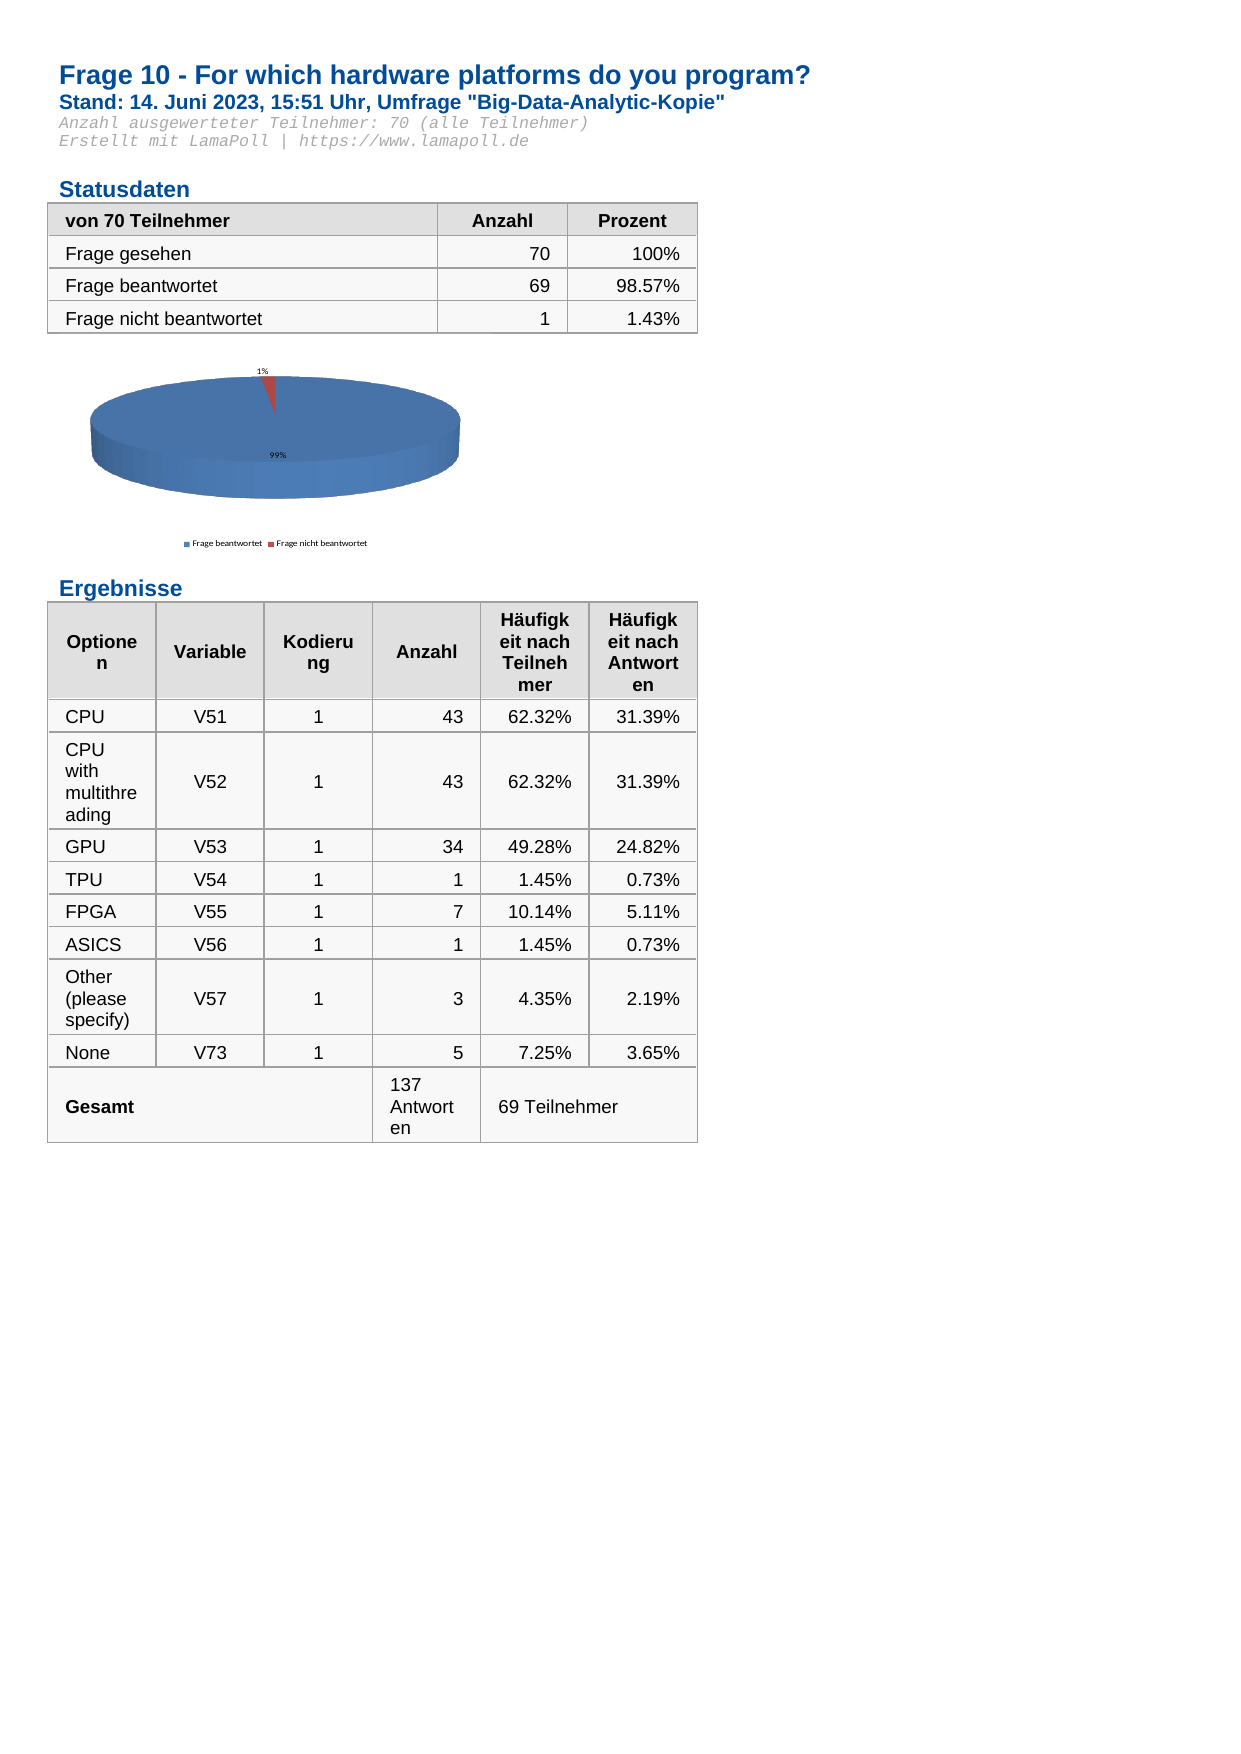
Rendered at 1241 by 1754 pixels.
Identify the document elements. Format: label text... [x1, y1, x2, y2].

table_cell V52 [157, 733, 263, 828]
table_cell 1 [373, 927, 480, 958]
text Stand: 14. Juni 2023, 15:51 Uhr, Umfrage "Big-Data-Analytic-Kopie" [59, 90, 1181, 114]
table_cell None [48, 1035, 155, 1066]
table_cell 98.57% [568, 267, 697, 300]
text Ergebnisse [59, 575, 1181, 601]
table_header Häufigkeit nach Antworten [590, 603, 697, 698]
table_cell 1 [265, 733, 372, 828]
table_cell 43 [373, 733, 480, 828]
table_cell 100% [568, 235, 697, 267]
table_cell 1 [265, 960, 372, 1034]
table_header Anzahl [438, 204, 567, 235]
table_cell 62.32% [481, 700, 588, 731]
table_header Anzahl [373, 603, 480, 698]
table_cell 69 [438, 269, 567, 300]
table_cell 7 [373, 895, 480, 926]
table_cell 1.43% [568, 300, 697, 332]
table_cell 1 [265, 862, 372, 893]
table_cell 5 [373, 1035, 480, 1066]
table_cell 1 [265, 700, 372, 731]
text Statusdaten [59, 176, 1181, 202]
table_cell Other (please specify) [48, 959, 155, 1034]
table_header von 70 Teilnehmer [48, 204, 437, 235]
table_cell 10.14% [481, 895, 588, 926]
table_cell 62.32% [481, 733, 588, 828]
table_cell 24.82% [590, 828, 697, 861]
table_cell 49.28% [481, 830, 588, 861]
table_cell 2.19% [590, 958, 697, 1034]
table_cell 0.73% [590, 926, 697, 958]
table_cell 1 [265, 1035, 372, 1066]
table_cell 137 Antworten [373, 1068, 480, 1142]
table_header Prozent [568, 204, 697, 235]
table_cell Gesamt [48, 1067, 372, 1142]
table_cell 1 [265, 895, 372, 926]
table_cell GPU [48, 829, 155, 861]
table_cell 7.25% [481, 1035, 588, 1066]
table_header Optionen [48, 603, 155, 698]
table_cell 31.39% [590, 731, 697, 828]
table_cell 70 [438, 236, 567, 267]
table_cell 1 [373, 862, 480, 893]
table_cell FPGA [48, 894, 155, 926]
table_cell V53 [157, 830, 263, 861]
table_cell TPU [48, 862, 155, 893]
table_header Variable [157, 603, 263, 698]
table_cell 1 [265, 927, 372, 958]
table_cell 0.73% [590, 861, 697, 893]
table_cell 3.65% [590, 1034, 697, 1066]
table_cell Frage beantwortet [48, 268, 437, 300]
text Frage 10 - For which hardware platforms do you program? [59, 59, 1181, 90]
table_cell V51 [157, 700, 263, 731]
table_cell V57 [157, 960, 263, 1034]
table_cell ASICS [48, 927, 155, 958]
text Anzahl ausgewerteter Teilnehmer: 70 (alle Teilnehmer) [59, 114, 1181, 133]
table_header Häufigkeit nach Teilnehmer [481, 603, 588, 698]
table_cell CPU with multithreading [48, 732, 155, 828]
table_cell Frage gesehen [48, 236, 437, 267]
table_cell 4.35% [481, 960, 588, 1034]
table_cell Frage nicht beantwortet [48, 301, 437, 332]
table_cell 1.45% [481, 862, 588, 893]
table_cell V55 [157, 895, 263, 926]
table_cell 34 [373, 830, 480, 861]
table_cell CPU [48, 700, 155, 731]
table_header Kodierung [265, 603, 372, 698]
table_cell 5.11% [590, 893, 697, 926]
table_cell 43 [373, 700, 480, 731]
table_cell V73 [157, 1035, 263, 1066]
text Erstellt mit LamaPoll | https://www.lamapoll.de [59, 133, 1181, 152]
table_cell 3 [373, 960, 480, 1034]
table_cell 1.45% [481, 927, 588, 958]
table_cell V54 [157, 862, 263, 893]
table_cell 1 [438, 301, 567, 332]
table_cell 69 Teilnehmer [481, 1066, 697, 1142]
table_cell 31.39% [590, 699, 697, 731]
table_cell V56 [157, 927, 263, 958]
table_cell 1 [265, 830, 372, 861]
